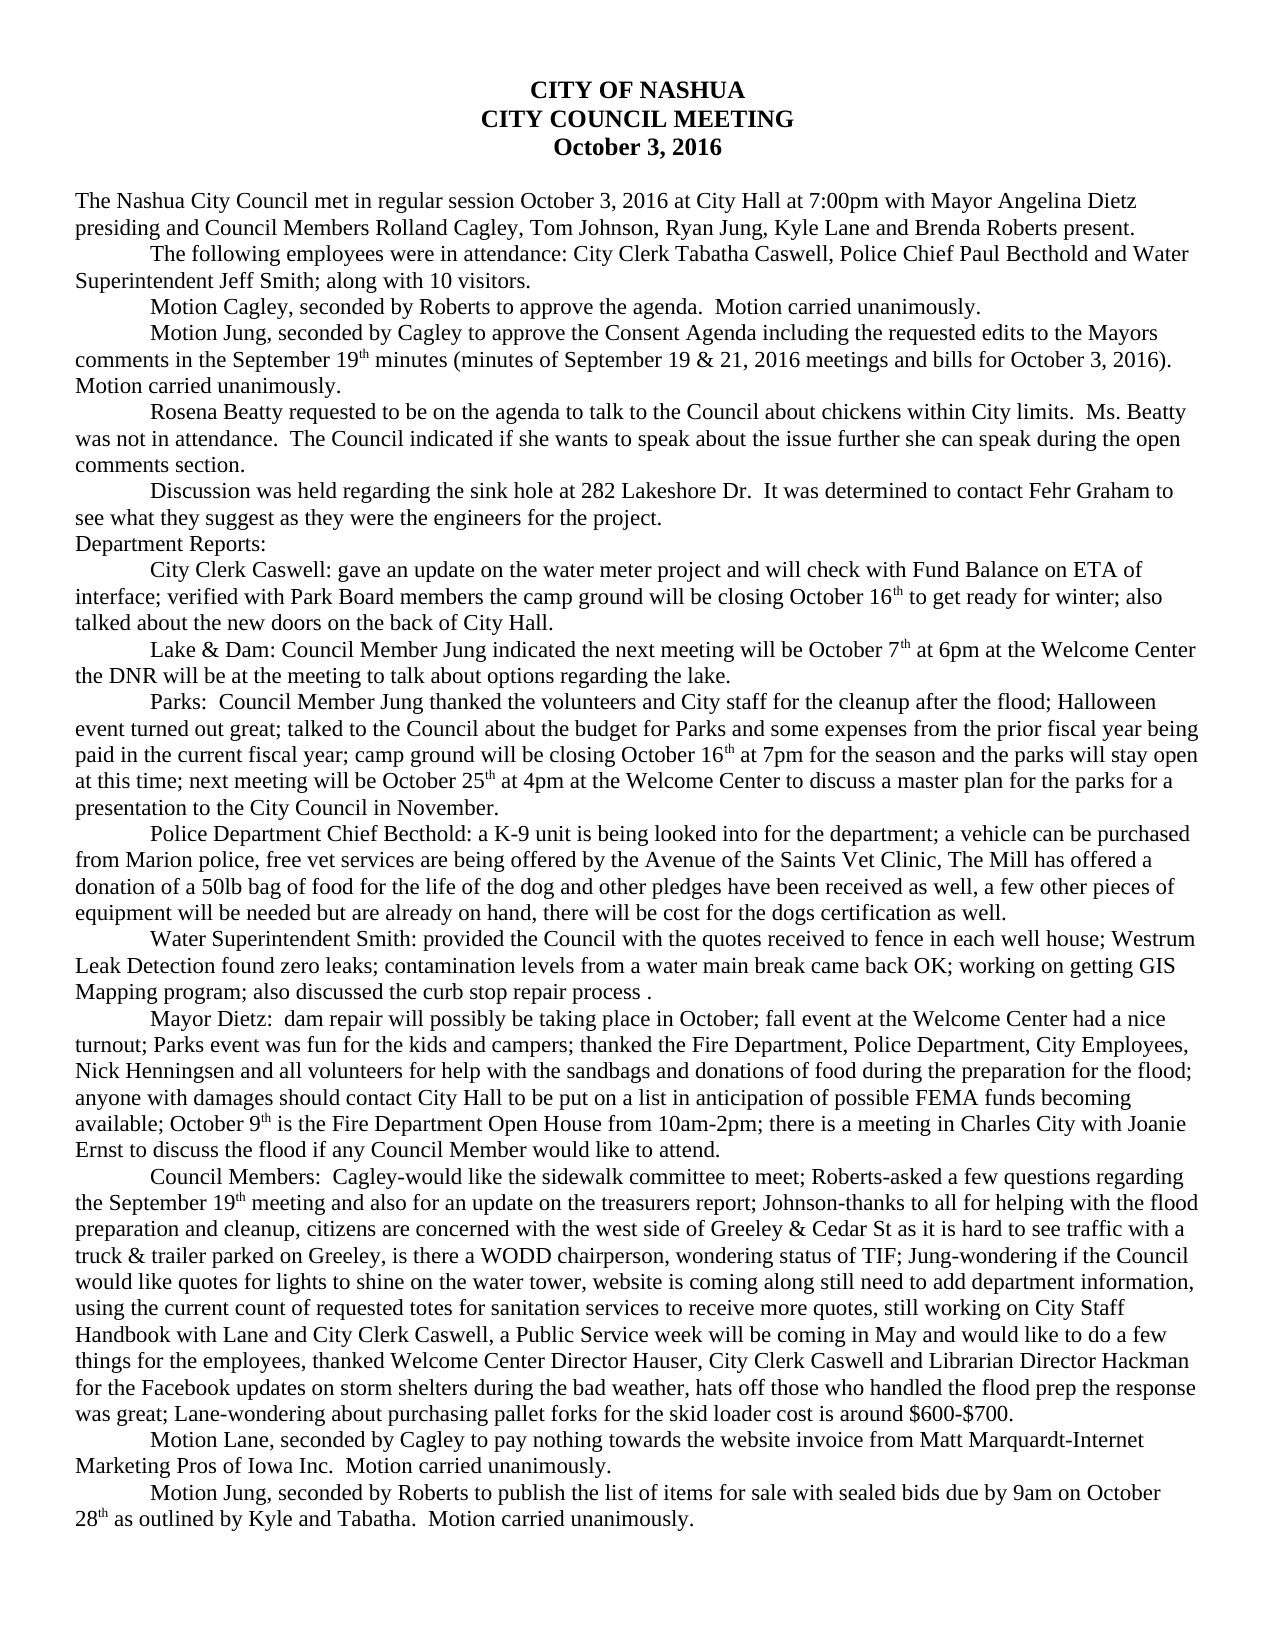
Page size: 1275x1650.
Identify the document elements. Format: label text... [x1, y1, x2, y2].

text Parks: Council Member Jung thanked the volunteers and City staff for the cleanup after the flood; Halloween event turned out great; talked to the Council about the budget for Parks and some expenses from the prior fiscal year being paid in the current fiscal year; camp ground will be closing October 16th at 7pm for the season and the parks will stay open at this time; next meeting will be October 25th at 4pm at the Welcome Center to discuss a master plan for the parks for a presentation to the City Council in November. [75, 688, 1200, 820]
text Mayor Dietz: dam repair will possibly be taking place in October; fall event at the Welcome Center had a nice turnout; Parks event was fun for the kids and campers; thanked the Fire Department, Police Department, City Employees, Nick Henningsen and all volunteers for help with the sandbags and donations of food during the preparation for the flood; anyone with damages should contact City Hall to be put on a list in anticipation of possible FEMA funds becoming available; October 9th is the Fire Department Open House from 10am-2pm; there is a meeting in Charles City with Joanie Ernst to discuss the flood if any Council Member would like to attend. [75, 1004, 1200, 1163]
text Motion Lane, seconded by Cagley to pay nothing towards the website invoice from Matt Marquardt-Internet Marketing Pros of Iowa Inc. Motion carried unanimously. [75, 1426, 1200, 1479]
text The Nashua City Council met in regular session October 3, 2016 at City Hall at 7:00pm with Mayor Angelina Dietz presiding and Council Members Rolland Cagley, Tom Johnson, Ryan Jung, Kyle Lane and Brenda Roberts present. [75, 188, 1200, 240]
text The following employees were in attendance: City Clerk Tabatha Caswell, Police Chief Paul Becthold and Water Superintendent Jeff Smith; along with 10 visitors. [75, 240, 1200, 293]
text CITY COUNCIL MEETING [75, 104, 1200, 132]
text Motion Jung, seconded by Roberts to publish the list of items for sale with sealed bids due by 9am on October 28th as outlined by Kyle and Tabatha. Motion carried unanimously. [75, 1479, 1200, 1532]
text Water Superintendent Smith: provided the Council with the quotes received to fence in each well house; Westrum Leak Detection found zero leaks; contamination levels from a water main break came back OK; working on getting GIS Mapping program; also discussed the curb stop repair process . [75, 926, 1200, 1004]
text Motion Jung, seconded by Cagley to approve the Consent Agenda including the requested edits to the Mayors comments in the September 19th minutes (minutes of September 19 & 21, 2016 meetings and bills for October 3, 2016). Motion carried unanimously. [75, 319, 1200, 398]
text Motion Cagley, seconded by Roberts to approve the agenda. Motion carried unanimously. [75, 293, 1200, 319]
text Council Members: Cagley-would like the sidewalk committee to meet; Roberts-asked a few questions regarding the September 19th meeting and also for an update on the treasurers report; Johnson-thanks to all for helping with the flood preparation and cleanup, citizens are concerned with the west side of Greeley & Cedar St as it is hard to see traffic with a truck & trailer parked on Greeley, is there a WODD chairperson, wondering status of TIF; Jung-wondering if the Council would like quotes for lights to shine on the water tower, website is coming along still need to add department information, using the current count of requested totes for sanitation services to receive more quotes, still working on City Staff Handbook with Lane and City Clerk Caswell, a Public Service week will be coming in May and would like to do a few things for the employees, thanked Welcome Center Director Hauser, City Clerk Caswell and Librarian Director Hackman for the Facebook updates on storm shelters during the bad weather, hats off those who handled the flood prep the response was great; Lane-wondering about purchasing pallet forks for the skid loader cost is around $600-$700. [75, 1163, 1200, 1426]
text Department Reports: [75, 530, 1200, 557]
text Police Department Chief Becthold: a K-9 unit is being looked into for the department; a vehicle can be purchased from Marion police, free vet services are being offered by the Avenue of the Saints Vet Clinic, The Mill has offered a donation of a 50lb bag of food for the life of the dog and other pledges have been received as well, a few other pieces of equipment will be needed but are already on hand, there will be cost for the dogs certification as well. [75, 820, 1200, 926]
text Rosena Beatty requested to be on the agenda to talk to the Council about chickens within City limits. Ms. Beatty was not in attendance. The Council indicated if she wants to speak about the issue further she can speak during the open comments section. [75, 398, 1200, 477]
text Discussion was held regarding the sink hole at 282 Lakeshore Dr. It was determined to contact Fehr Graham to see what they suggest as they were the engineers for the project. [75, 477, 1200, 530]
text October 3, 2016 [75, 132, 1200, 161]
text CITY OF NASHUA [75, 75, 1200, 104]
text City Clerk Caswell: gave an update on the water meter project and will check with Fund Balance on ETA of interface; verified with Park Board members the camp ground will be closing October 16th to get ready for winter; also talked about the new doors on the back of City Hall. [75, 557, 1200, 636]
text Lake & Dam: Council Member Jung indicated the next meeting will be October 7th at 6pm at the Welcome Center the DNR will be at the meeting to talk about options regarding the lake. [75, 636, 1200, 688]
